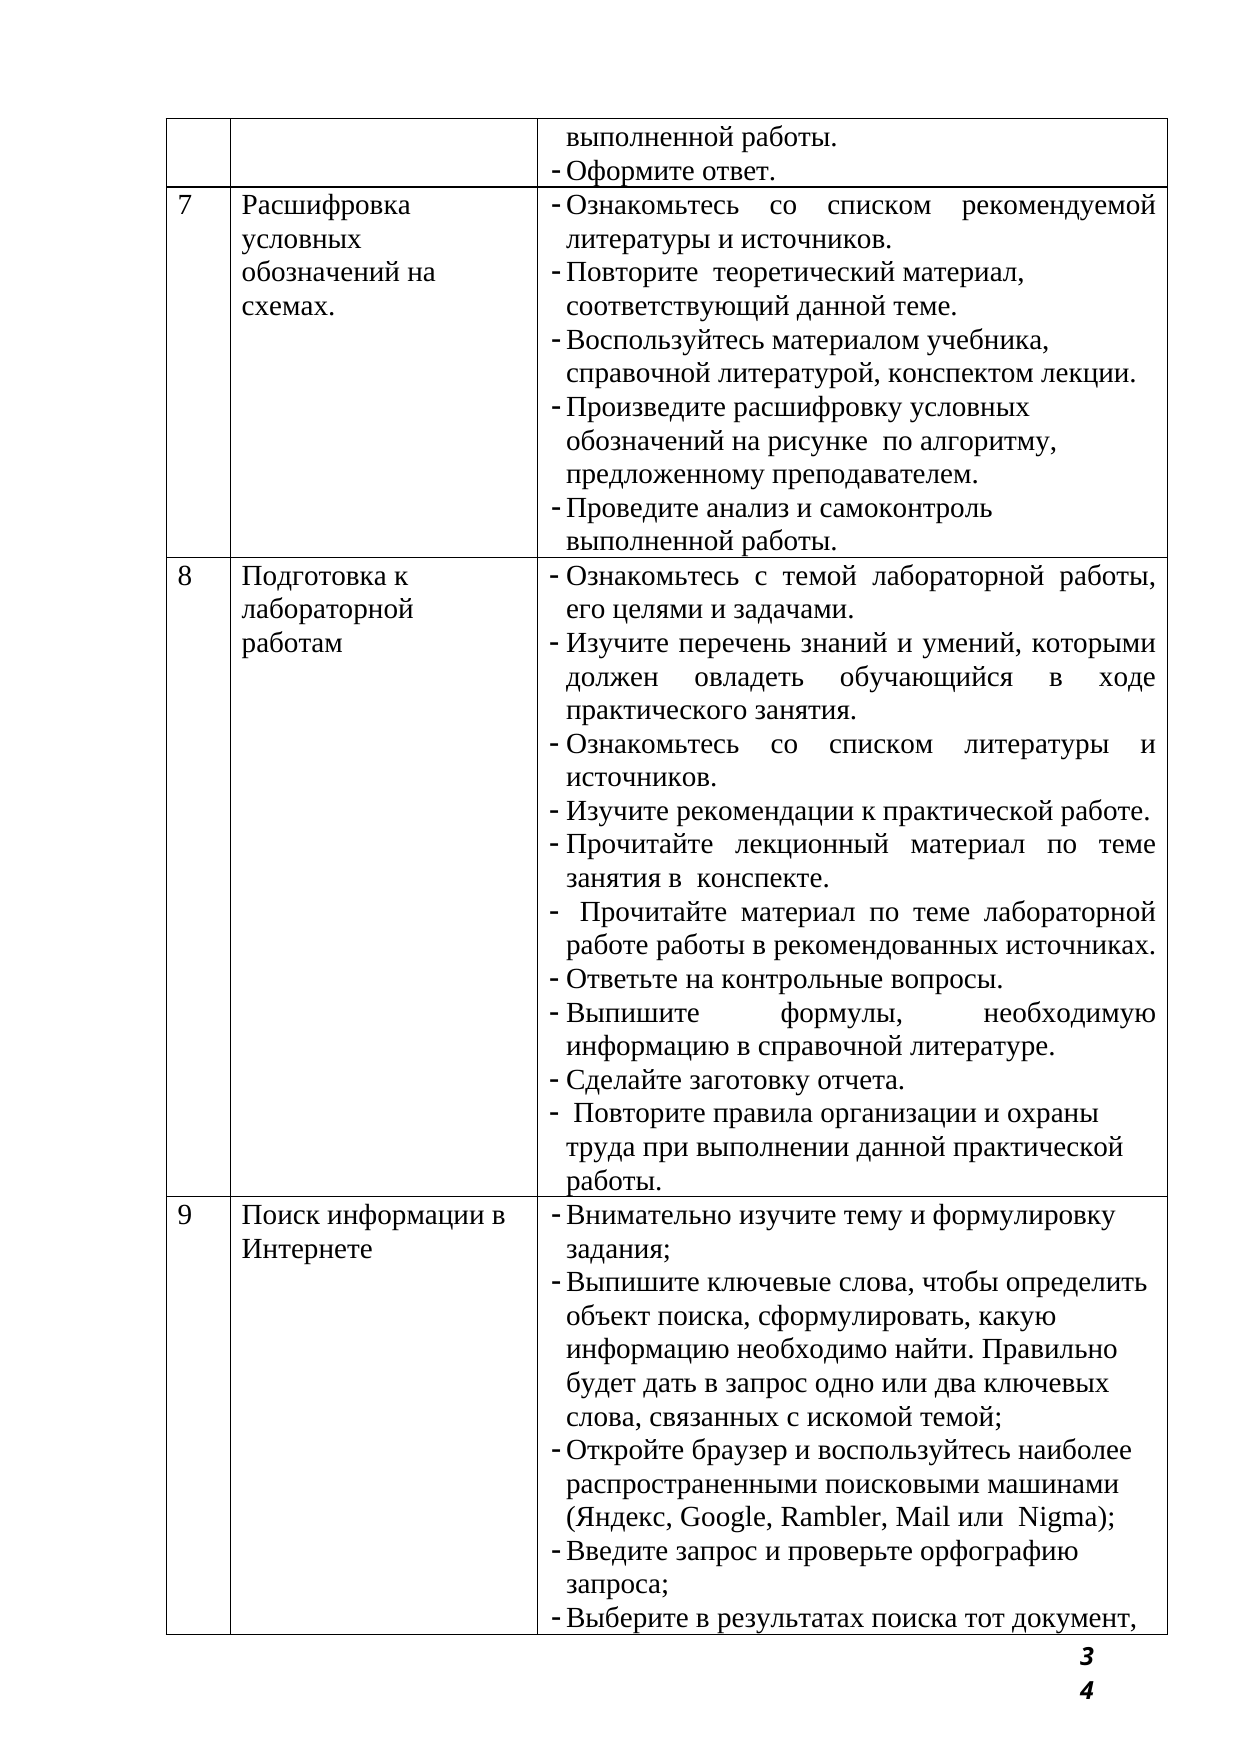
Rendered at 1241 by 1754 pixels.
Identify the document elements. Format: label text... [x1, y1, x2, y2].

table_cell Подготовка к лабораторной работам [231, 558, 537, 1196]
table_cell 8 [167, 558, 230, 1196]
table_cell Расшифровка условных обозначений на схемах. [231, 188, 537, 557]
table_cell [538, 119, 1167, 186]
table_cell Ознакомьтесь со списком рекомендуемой литературы и источников. Повторите теоретический материал, соответствующий данной теме. Воспользуйтесь материалом учебника, справочной литературой, конспектом лекции. Произведите расшифровку условных обозначений на рисунке по алгоритму, предложенному преподавателем. Проведите анализ и самоконтроль выполненной работы. [538, 188, 1167, 557]
table_cell 6 [167, 119, 230, 186]
table_cell Ознакомьтесь с темой лабораторной работы, его целями и задачами. Изучите перечень знаний и умений, которыми должен овладеть обучающийся в ходе практического занятия. Ознакомьтесь со списком литературы и источников. Изучите рекомендации к практической работе. Прочитайте лекционный материал по теме занятия в конспекте. Прочитайте материал по теме лабораторной работе работы в рекомендованных источниках. Ответьте на контрольные вопросы. Выпишите формулы, необходимую информацию в справочной литературе. Сделайте заготовку отчета. Повторите правила организации и охраны труда при выполнении данной практической работы. [538, 558, 1167, 1196]
table_cell 7 [167, 188, 230, 557]
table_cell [538, 1197, 1167, 1634]
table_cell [231, 119, 537, 186]
table_cell 9 [167, 1197, 230, 1634]
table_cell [231, 1197, 537, 1634]
